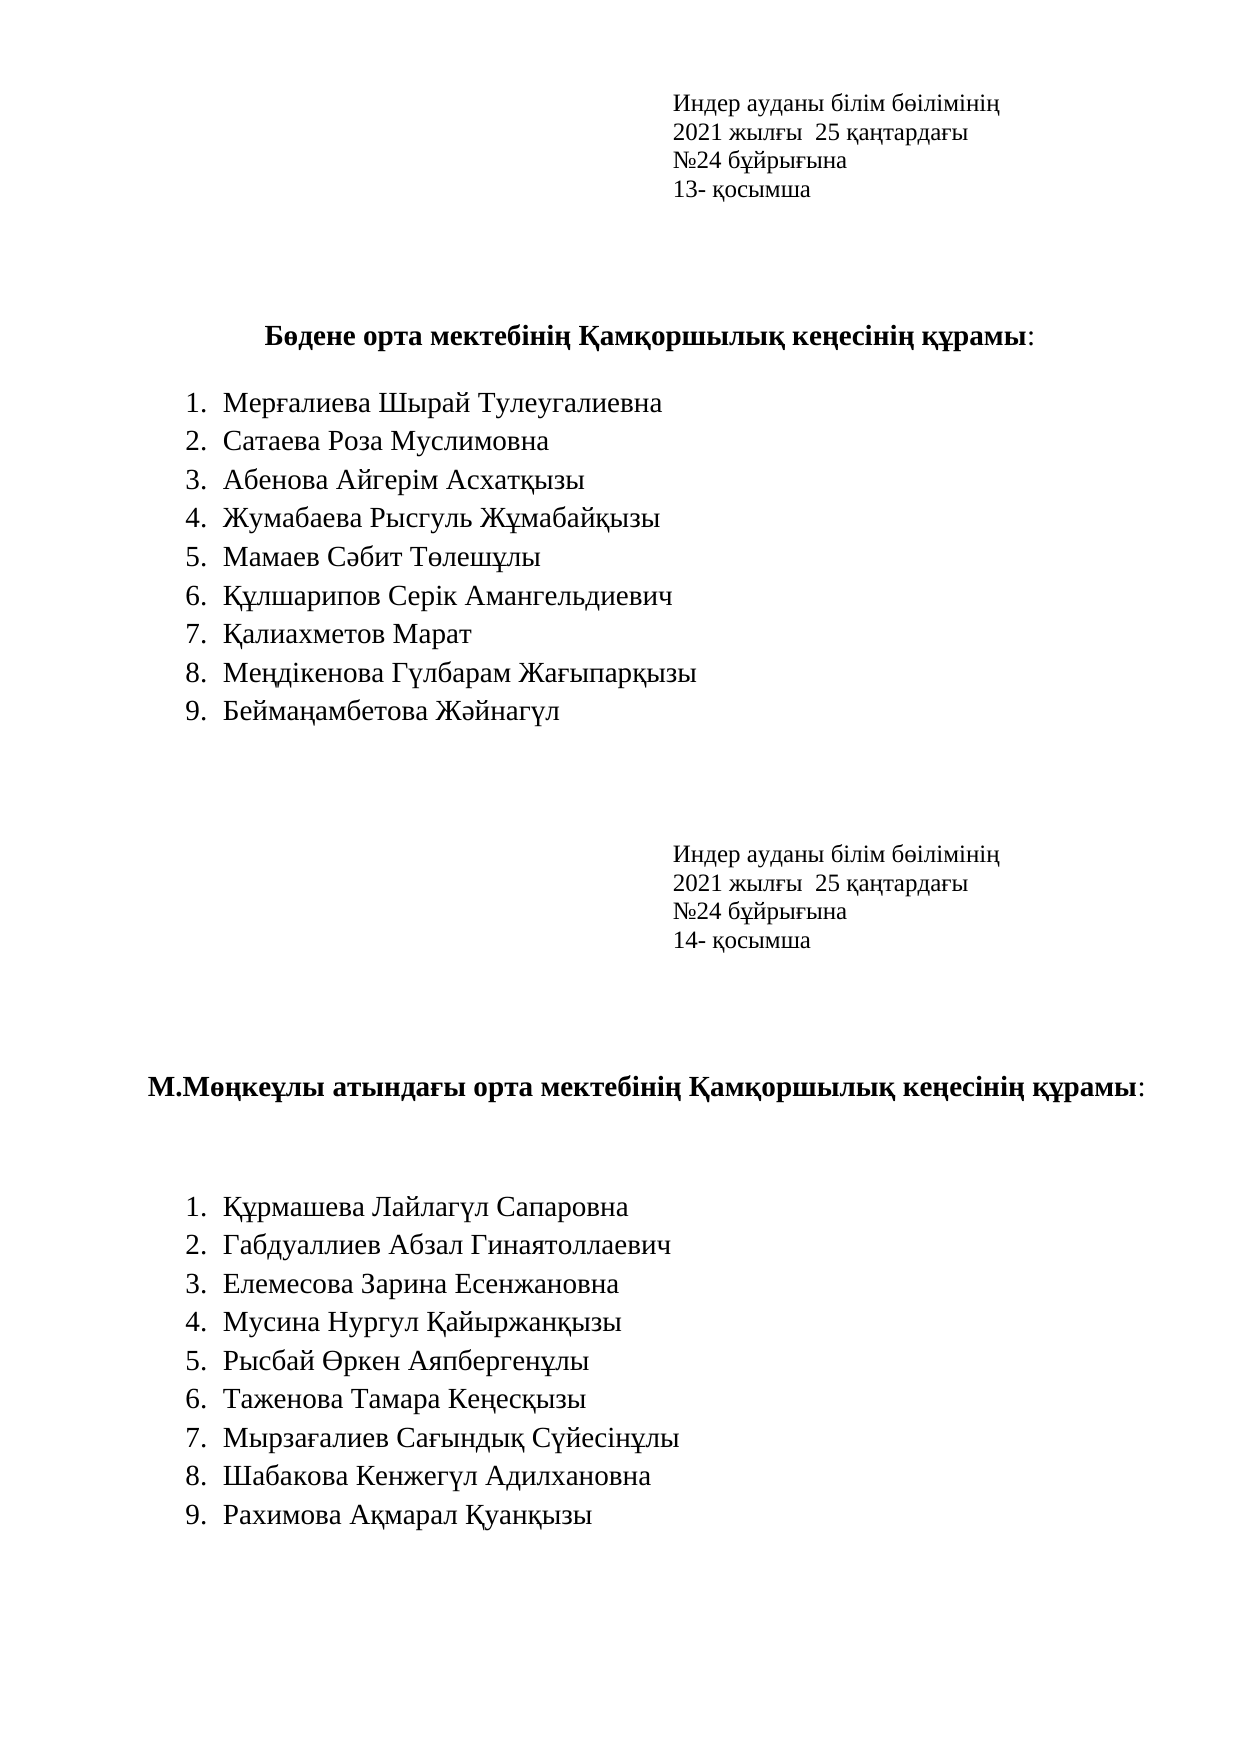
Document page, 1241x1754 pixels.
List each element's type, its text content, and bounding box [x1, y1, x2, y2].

list Таженова Тамара Кеңесқызы [185, 1381, 1152, 1415]
list Мусина Нургул Қайыржанқызы [185, 1304, 1152, 1338]
text 2021 жылғы 25 қаңтардағы [148, 117, 1152, 145]
list Меңдікенова Гүлбарам Жағыпарқызы [185, 655, 1152, 688]
list Мерғалиева Шырай Тулеугалиевна [185, 385, 1152, 418]
text 13- қосымша [148, 174, 1152, 203]
list Құлшарипов Серік Амангельдиевич [185, 578, 1152, 611]
text Бөдене орта мектебінің Қамқоршылық кеңесінің құрамы: [148, 318, 1152, 351]
list Жумабаева Рысгуль Жұмабайқызы [185, 501, 1152, 534]
list Беймаңамбетова Жәйнагүл [185, 693, 1152, 727]
list Мырзағалиев Сағындық Сүйесінұлы [185, 1420, 1152, 1453]
list Сатаева Роза Муслимовна [185, 423, 1152, 457]
list Мамаев Сәбит Төлешұлы [185, 539, 1152, 573]
text 14- қосымша [148, 925, 1152, 954]
list Елемесова Зарина Есенжановна [185, 1266, 1152, 1299]
list Құрмашева Лайлагүл Сапаровна [185, 1189, 1152, 1222]
list Габдуаллиев Абзал Гинаятоллаевич [185, 1227, 1152, 1261]
list Шабакова Кенжегүл Адилхановна [185, 1458, 1152, 1492]
text №24 бұйрығына [148, 896, 1152, 925]
text М.Мөңкеұлы атындағы орта мектебінің Қамқоршылық кеңесінің құрамы: [148, 1069, 1152, 1102]
list Абенова Айгерім Асхатқызы [185, 462, 1152, 496]
text Индер ауданы білім бөілімінің [148, 839, 1152, 868]
text №24 бұйрығына [148, 145, 1152, 174]
text Индер ауданы білім бөілімінің [148, 88, 1152, 117]
list Қалиахметов Марат [185, 616, 1152, 650]
list Рысбай Өркен Аяпбергенұлы [185, 1343, 1152, 1376]
text 2021 жылғы 25 қаңтардағы [148, 868, 1152, 896]
list Рахимова Ақмарал Қуанқызы [185, 1497, 1152, 1531]
